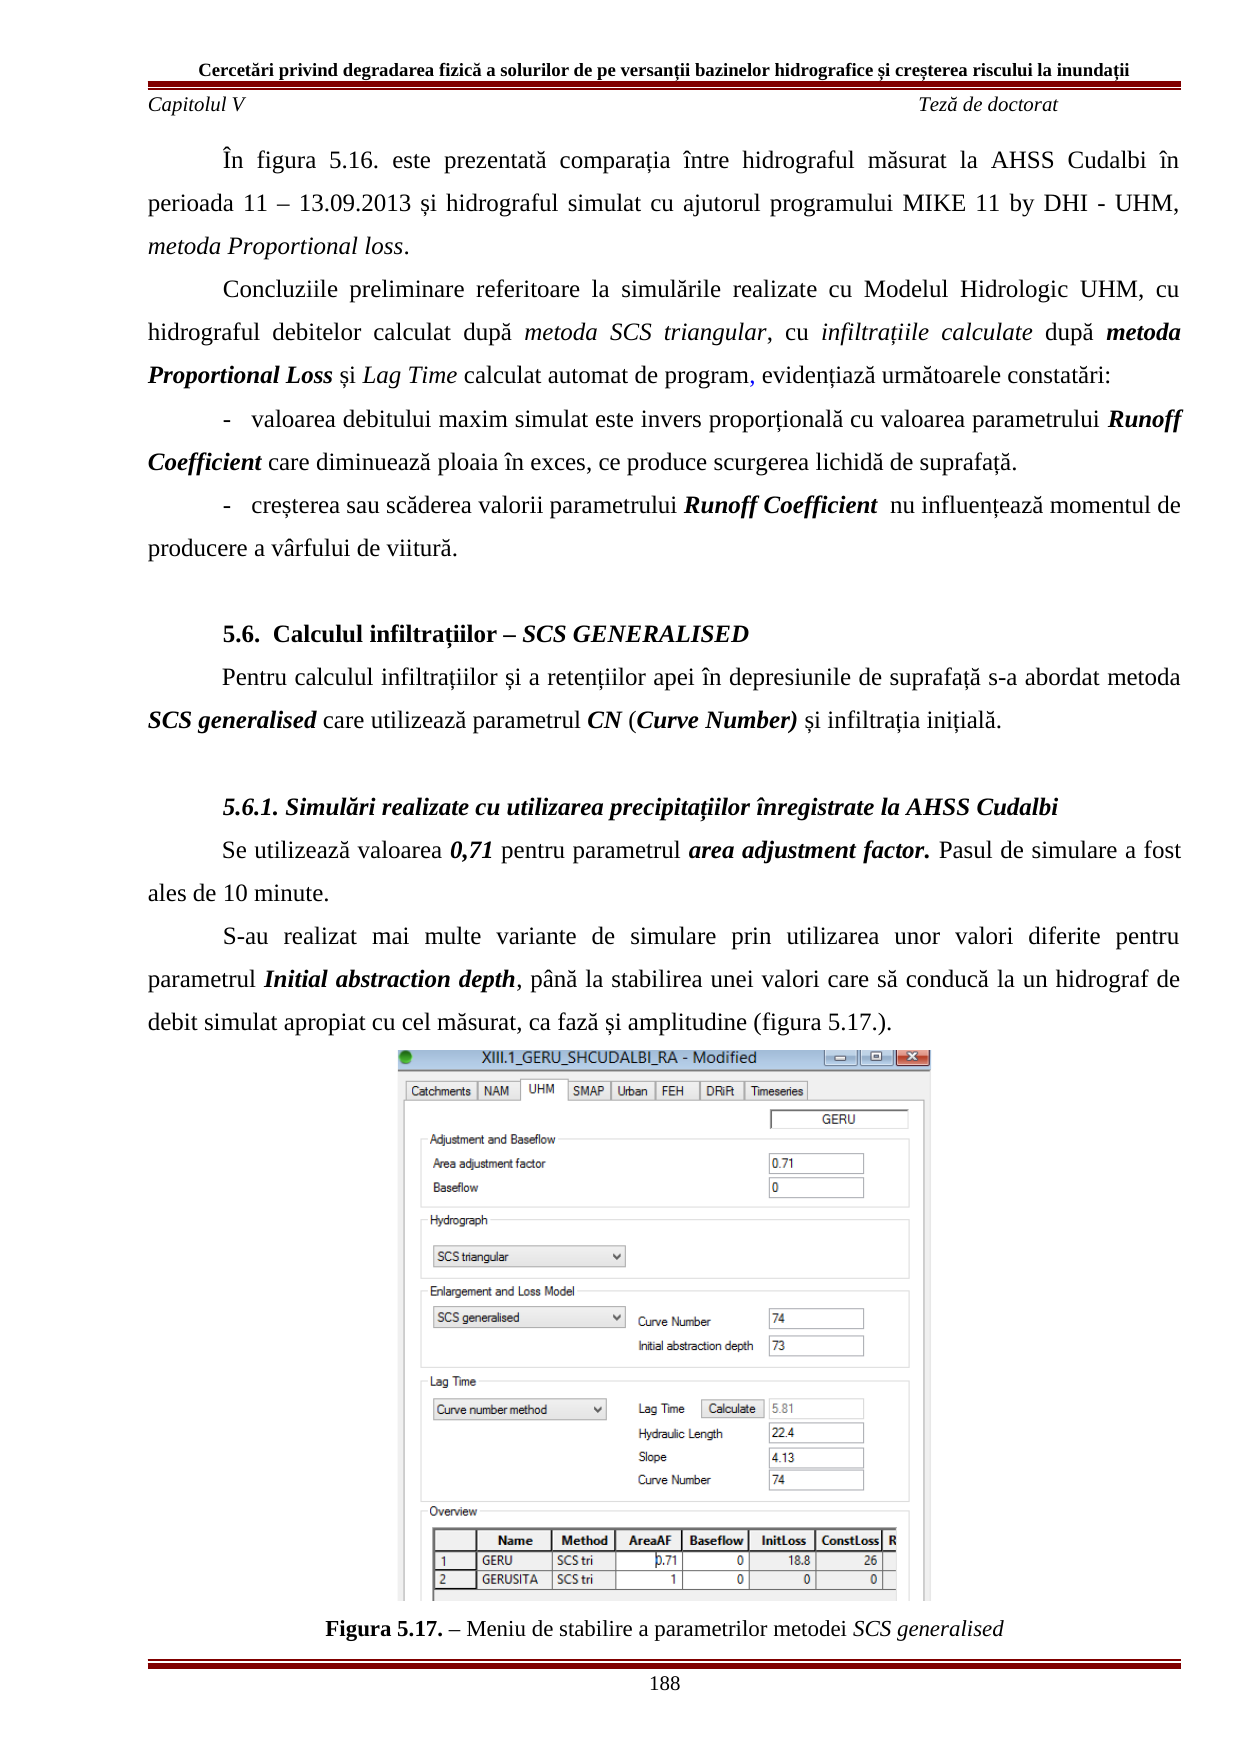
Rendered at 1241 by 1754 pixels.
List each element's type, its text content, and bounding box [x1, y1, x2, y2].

list creșterea sau scăderea valorii parametrului Runoff Coefficient nu influențează momentul de producere a vârfului de viitură. [148, 490, 1181, 562]
text 5.6.1. Simulări realizate cu utilizarea precipitațiilor înregistrate la AHSS Cudalbi [148, 792, 1181, 821]
list valoarea debitului maxim simulat este invers proporțională cu valoarea parametrului Runoff Coefficient care diminuează ploaia în exces, ce produce scurgerea lichidă de suprafață. [148, 404, 1181, 476]
text S-au realizat mai multe variante de simulare prin utilizarea unor valori diferite pentru parametrul Initial abstraction depth, până la stabilirea unei valori care să conducă la un hidrograf de debit simulat apropiat cu cel măsurat, ca fază și amplitudine (figura 5.17.). [148, 921, 1181, 1036]
text Pentru calculul infiltrațiilor și a retențiilor apei în depresiunile de suprafață s-a abordat metoda generalised care utilizează parametrul CN (Curve Number) și infiltrația inițială. [148, 662, 1181, 734]
subtitle 5.6. Calculul infiltrațiilor – GENERALISED [148, 619, 1181, 648]
text În figura 5.16. este prezentată comparația între hidrograful măsurat la AHSS Cudalbi în perioada 11 – 13.09.2013 și hidrograful simulat cu ajutorul programului 11 by DHI - UHM, metoda Proportional loss. [148, 145, 1181, 260]
text Figura 5.17. – Meniu de stabilire a parametrilor metodei generalised [148, 1615, 1181, 1641]
text Se utilizează valoarea 0,71 pentru parametrul area adjustment factor. Pasul de simulare a fost ales de 10 minute. [148, 835, 1181, 907]
picture [397, 1050, 932, 1601]
text Concluziile preliminare referitoare la simulările realizate cu Modelul Hidrologic UHM, cu hidrograful debitelor calculat după metoda triangular, cu infiltrațiile calculate după metoda Proportional Loss și Lag Time calculat automat de program, evidențiază următoarele constatări: [148, 274, 1181, 389]
